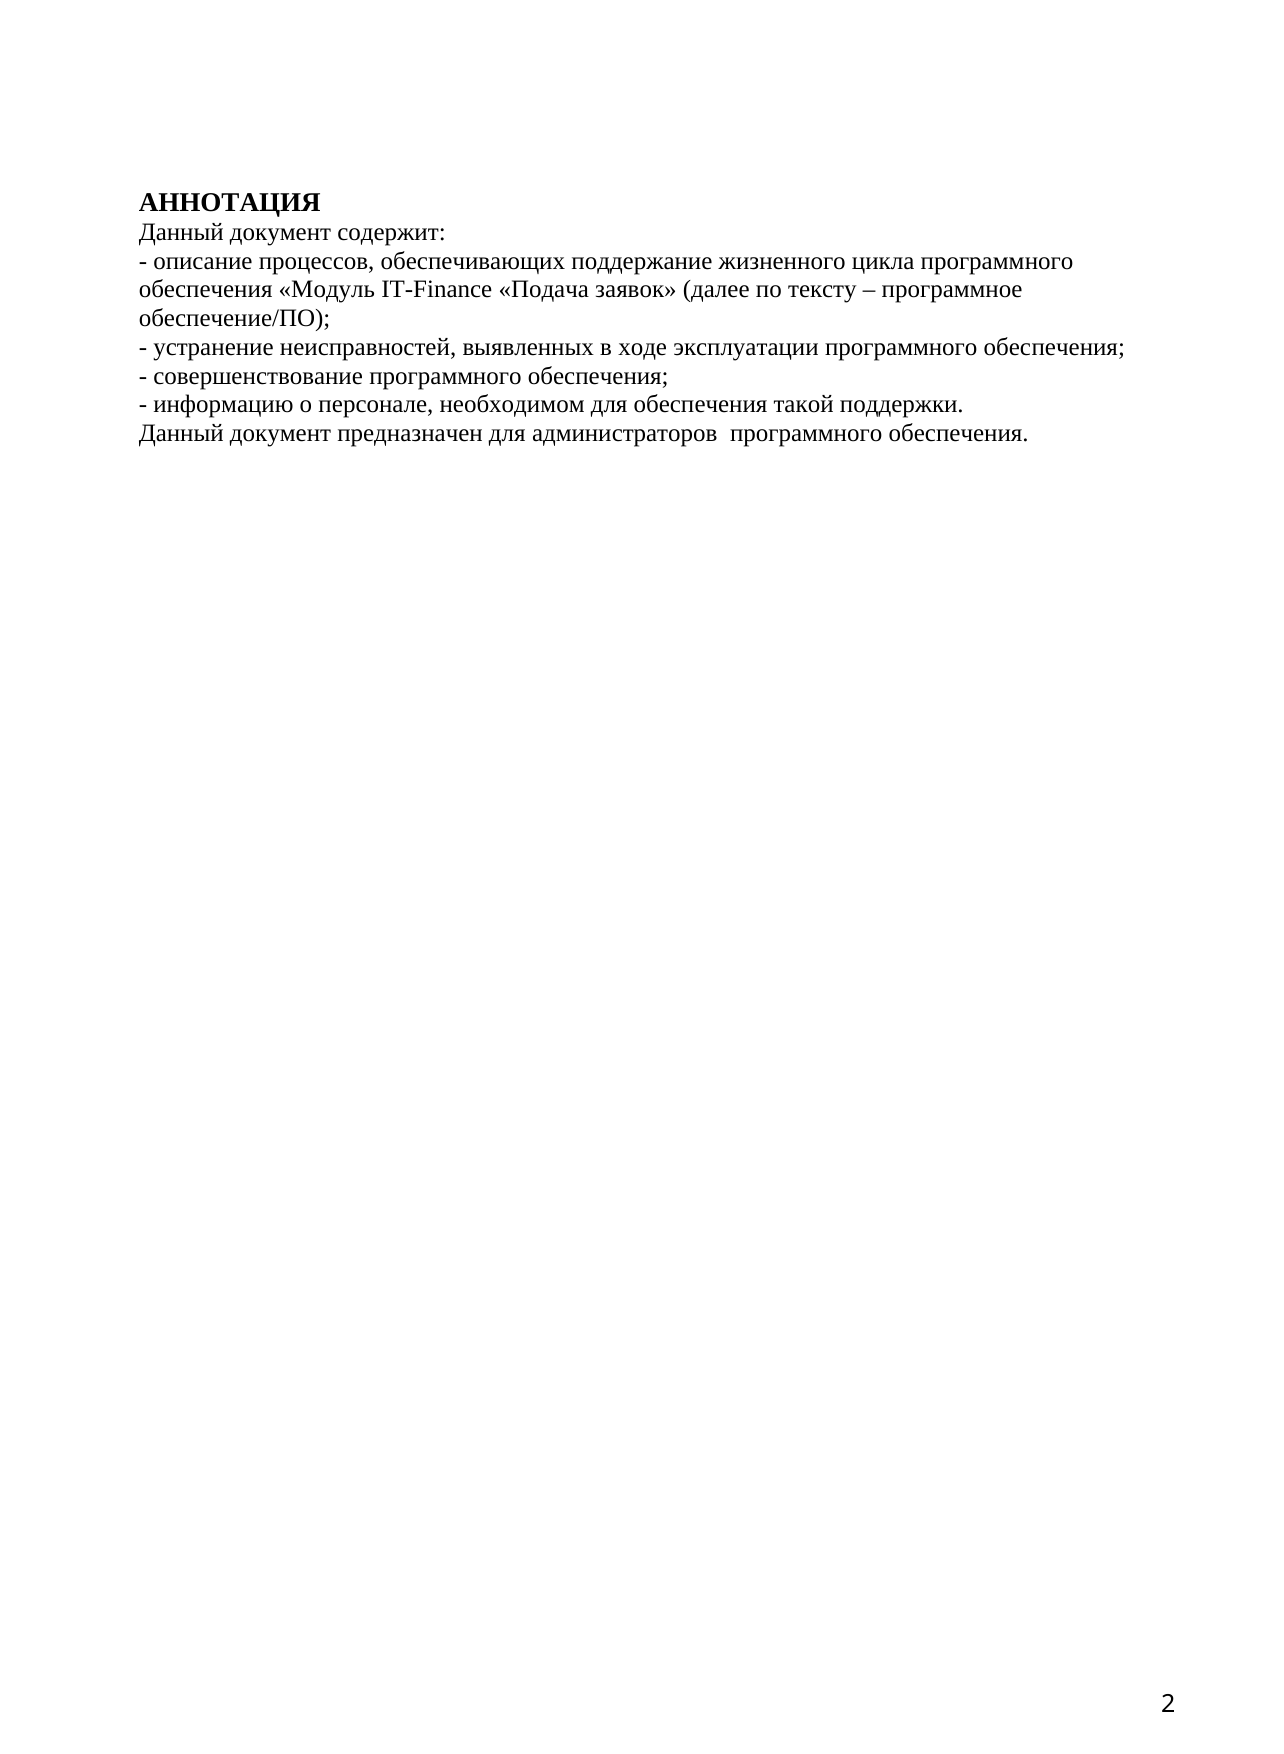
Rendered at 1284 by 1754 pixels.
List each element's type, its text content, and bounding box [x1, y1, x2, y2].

text - устранение неисправностей, выявленных в ходе эксплуатации программного обеспечения; [138, 332, 1175, 361]
text - описание процессов, обеспечивающих поддержание жизненного цикла программного обеспечения «Модуль IT-Finance «Подача заявок» (далее по тексту – программное обеспечение/ПО); [138, 246, 1175, 332]
text Данный документ предназначен для администраторов программного обеспечения. [138, 418, 1175, 447]
text Данный документ содержит: [138, 217, 1175, 246]
text - информацию о персонале, необходимом для обеспечения такой поддержки. [138, 389, 1175, 418]
text - совершенствование программного обеспечения; [138, 361, 1175, 389]
text АННОТАЦИЯ [138, 190, 1175, 217]
